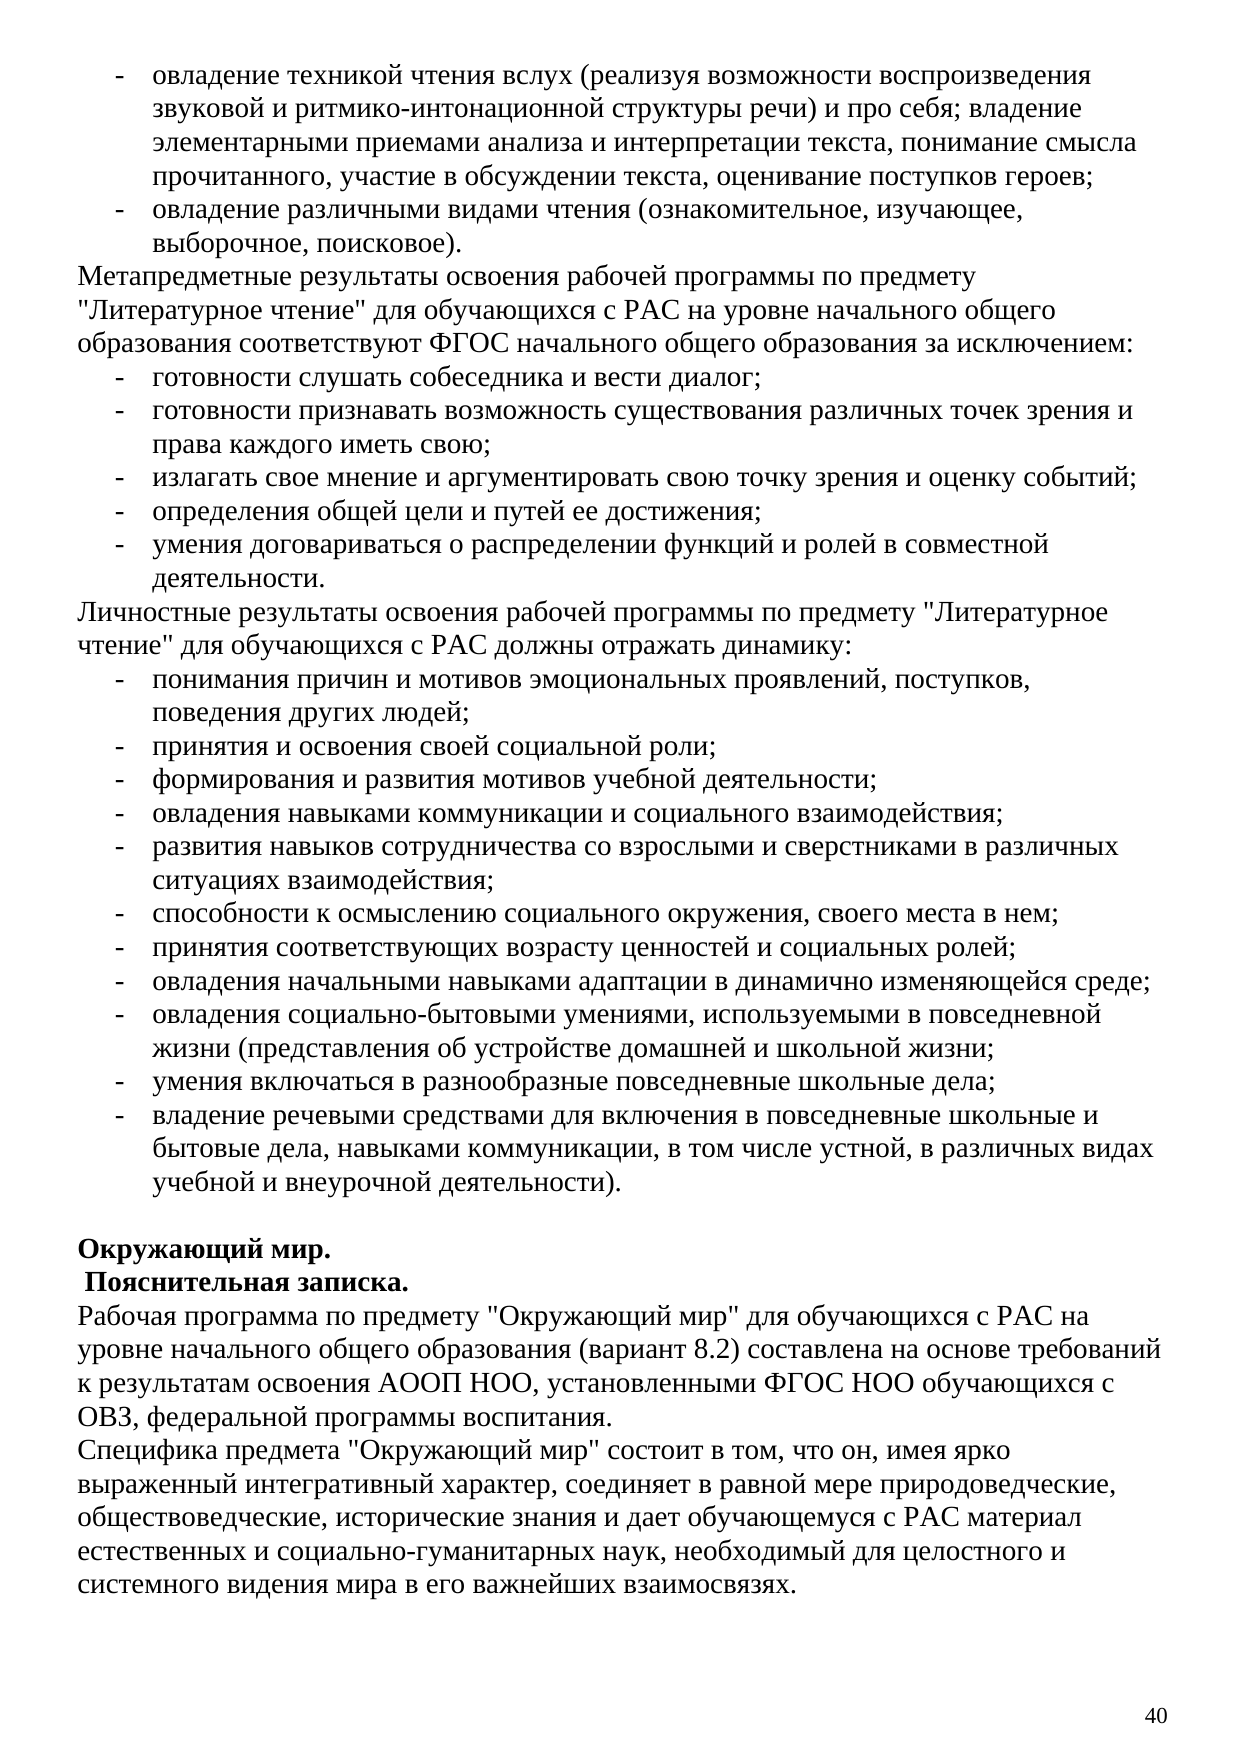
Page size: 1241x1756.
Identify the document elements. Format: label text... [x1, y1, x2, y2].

list умения договариваться о распределении функций и ролей в совместной деятельности. [114, 527, 1167, 594]
list овладения социально-бытовыми умениями, используемыми в повседневной жизни (представления об устройстве домашней и школьной жизни; [114, 996, 1167, 1063]
text Рабочая программа по предмету "Окружающий мир" для обучающихся с РАС на уровне начального общего образования (вариант 8.2) составлена на основе требований к результатам освоения АООП НОО, установленными ФГОС НОО обучающихся с ОВЗ, федеральной программы воспитания. [77, 1298, 1167, 1432]
list определения общей цели и путей ее достижения; [114, 493, 1167, 527]
text Пояснительная записка. [77, 1264, 1167, 1298]
text Метапредметные результаты освоения рабочей программы по предмету "Литературное чтение" для обучающихся с РАС на уровне начального общего образования соответствуют ФГОС начального общего образования за исключением: [77, 258, 1167, 359]
list овладения начальными навыками адаптации в динамично изменяющейся среде; [114, 963, 1167, 996]
list овладение различными видами чтения (ознакомительное, изучающее, выборочное, поисковое). [114, 191, 1167, 258]
list владение речевыми средствами для включения в повседневные школьные и бытовые дела, навыками коммуникации, в том числе устной, в различных видах учебной и внеурочной деятельности). [114, 1097, 1167, 1197]
list формирования и развития мотивов учебной деятельности; [114, 761, 1167, 795]
list принятия и освоения своей социальной роли; [114, 728, 1167, 761]
text Специфика предмета "Окружающий мир" состоит в том, что он, имея ярко выраженный интегративный характер, соединяет в равной мере природоведческие, обществоведческие, исторические знания и дает обучающемуся с РАС материал естественных и социально-гуманитарных наук, необходимый для целостного и системного видения мира в его важнейших взаимосвязях. [77, 1432, 1167, 1600]
list овладения навыками коммуникации и социального взаимодействия; [114, 795, 1167, 828]
list способности к осмыслению социального окружения, своего места в нем; [114, 896, 1167, 929]
list развития навыков сотрудничества со взрослыми и сверстниками в различных ситуациях взаимодействия; [114, 828, 1167, 896]
list понимания причин и мотивов эмоциональных проявлений, поступков, поведения других людей; [114, 661, 1167, 728]
text Личностные результаты освоения рабочей программы по предмету "Литературное чтение" для обучающихся с РАС должны отражать динамику: [77, 594, 1167, 661]
list готовности слушать собеседника и вести диалог; [114, 359, 1167, 392]
list принятия соответствующих возрасту ценностей и социальных ролей; [114, 929, 1167, 963]
list излагать свое мнение и аргументировать свою точку зрения и оценку событий; [114, 459, 1167, 493]
list готовности признавать возможность существования различных точек зрения и права каждого иметь свою; [114, 392, 1167, 459]
text Окружающий мир. [77, 1231, 1167, 1264]
list овладение техникой чтения вслух (реализуя возможности воспроизведения звуковой и ритмико-интонационной структуры речи) и про себя; владение элементарными приемами анализа и интерпретации текста, понимание смысла прочитанного, участие в обсуждении текста, оценивание поступков героев; [114, 57, 1167, 191]
list умения включаться в разнообразные повседневные школьные дела; [114, 1063, 1167, 1097]
